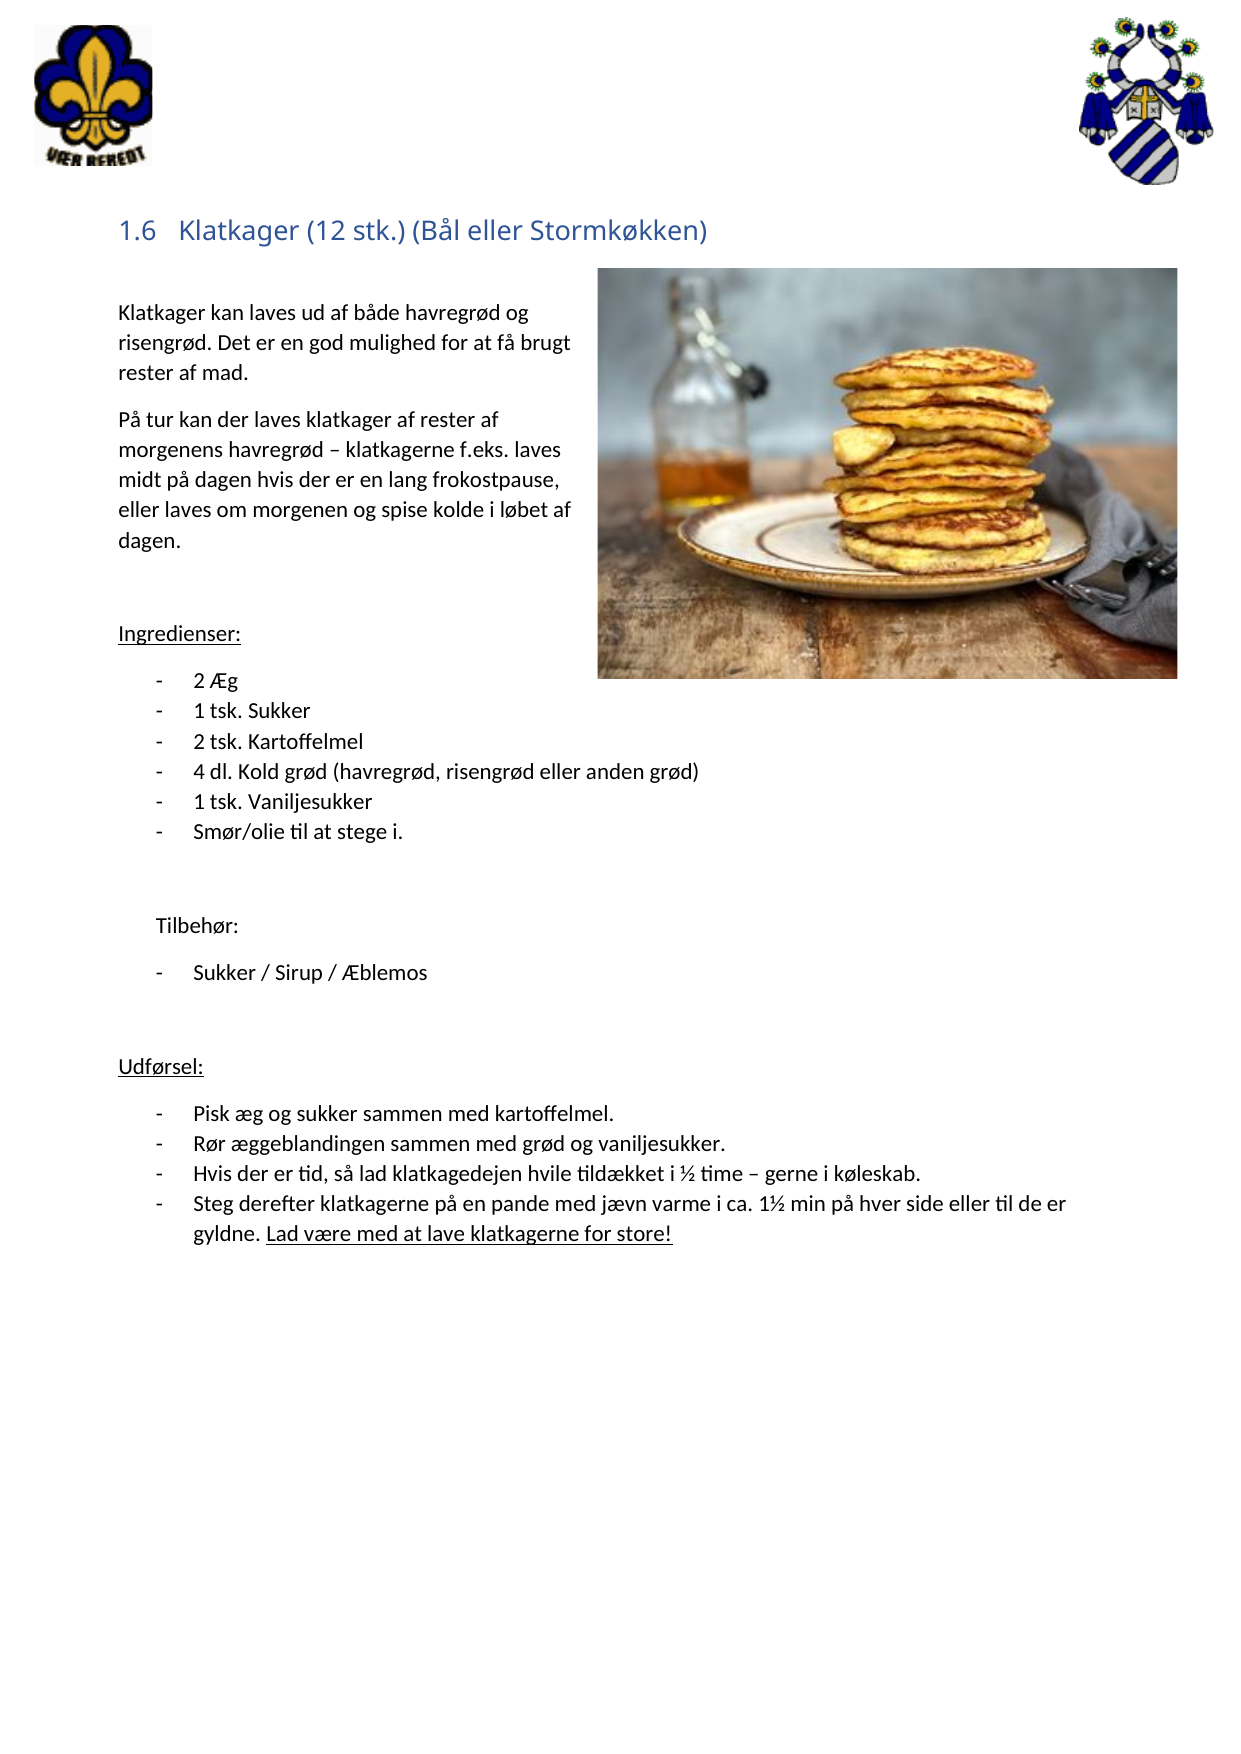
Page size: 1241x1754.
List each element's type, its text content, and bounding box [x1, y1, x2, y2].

text Udførsel: [118, 1052, 1122, 1080]
text På tur kan der laves klatkager af rester af morgenens havregrød – klatkagerne f.eks. laves midt på dagen hvis der er en lang frokostpause, eller laves om morgenen og spise kolde i løbet af dagen. [118, 405, 596, 554]
list Pisk æg og sukker sammen med kartoffelmel. [156, 1099, 1122, 1127]
list Rør æggeblandingen sammen med grød og vaniljesukker. [156, 1129, 1122, 1157]
text Ingredienser: [118, 619, 596, 647]
list Smør/olie til at stege i. [156, 817, 1122, 845]
list 4 dl. Kold grød (havregrød, risengrød eller anden grød) [156, 757, 1122, 785]
picture [596, 268, 1178, 678]
list Hvis der er tid, så lad klatkagedejen hvile tildækket i ½ time – gerne i køleskab. [156, 1159, 1122, 1187]
picture [34, 25, 153, 166]
list Steg derefter klatkagerne på en pande med jævn varme i ca. 1½ min på hver side eller til de er gyldne. Lad være med at lave klatkagerne for store! [156, 1189, 1122, 1247]
list 2 Æg [156, 666, 1122, 694]
list 1 tsk. Vaniljesukker [156, 787, 1122, 815]
list 2 tsk. Kartoffelmel [156, 727, 1122, 755]
text Klatkager kan laves ud af både havregrød og risengrød. Det er en god mulighed for at få brugt rester af mad. [118, 298, 596, 386]
subtitle Klatkager (12 stk.) (Bål eller Stormkøkken) [118, 211, 1122, 248]
picture [1079, 17, 1214, 185]
text Tilbehør: [156, 911, 1122, 939]
list 1 tsk. Sukker [156, 697, 1122, 724]
list Sukker / Sirup / Æblemos [156, 958, 1122, 986]
